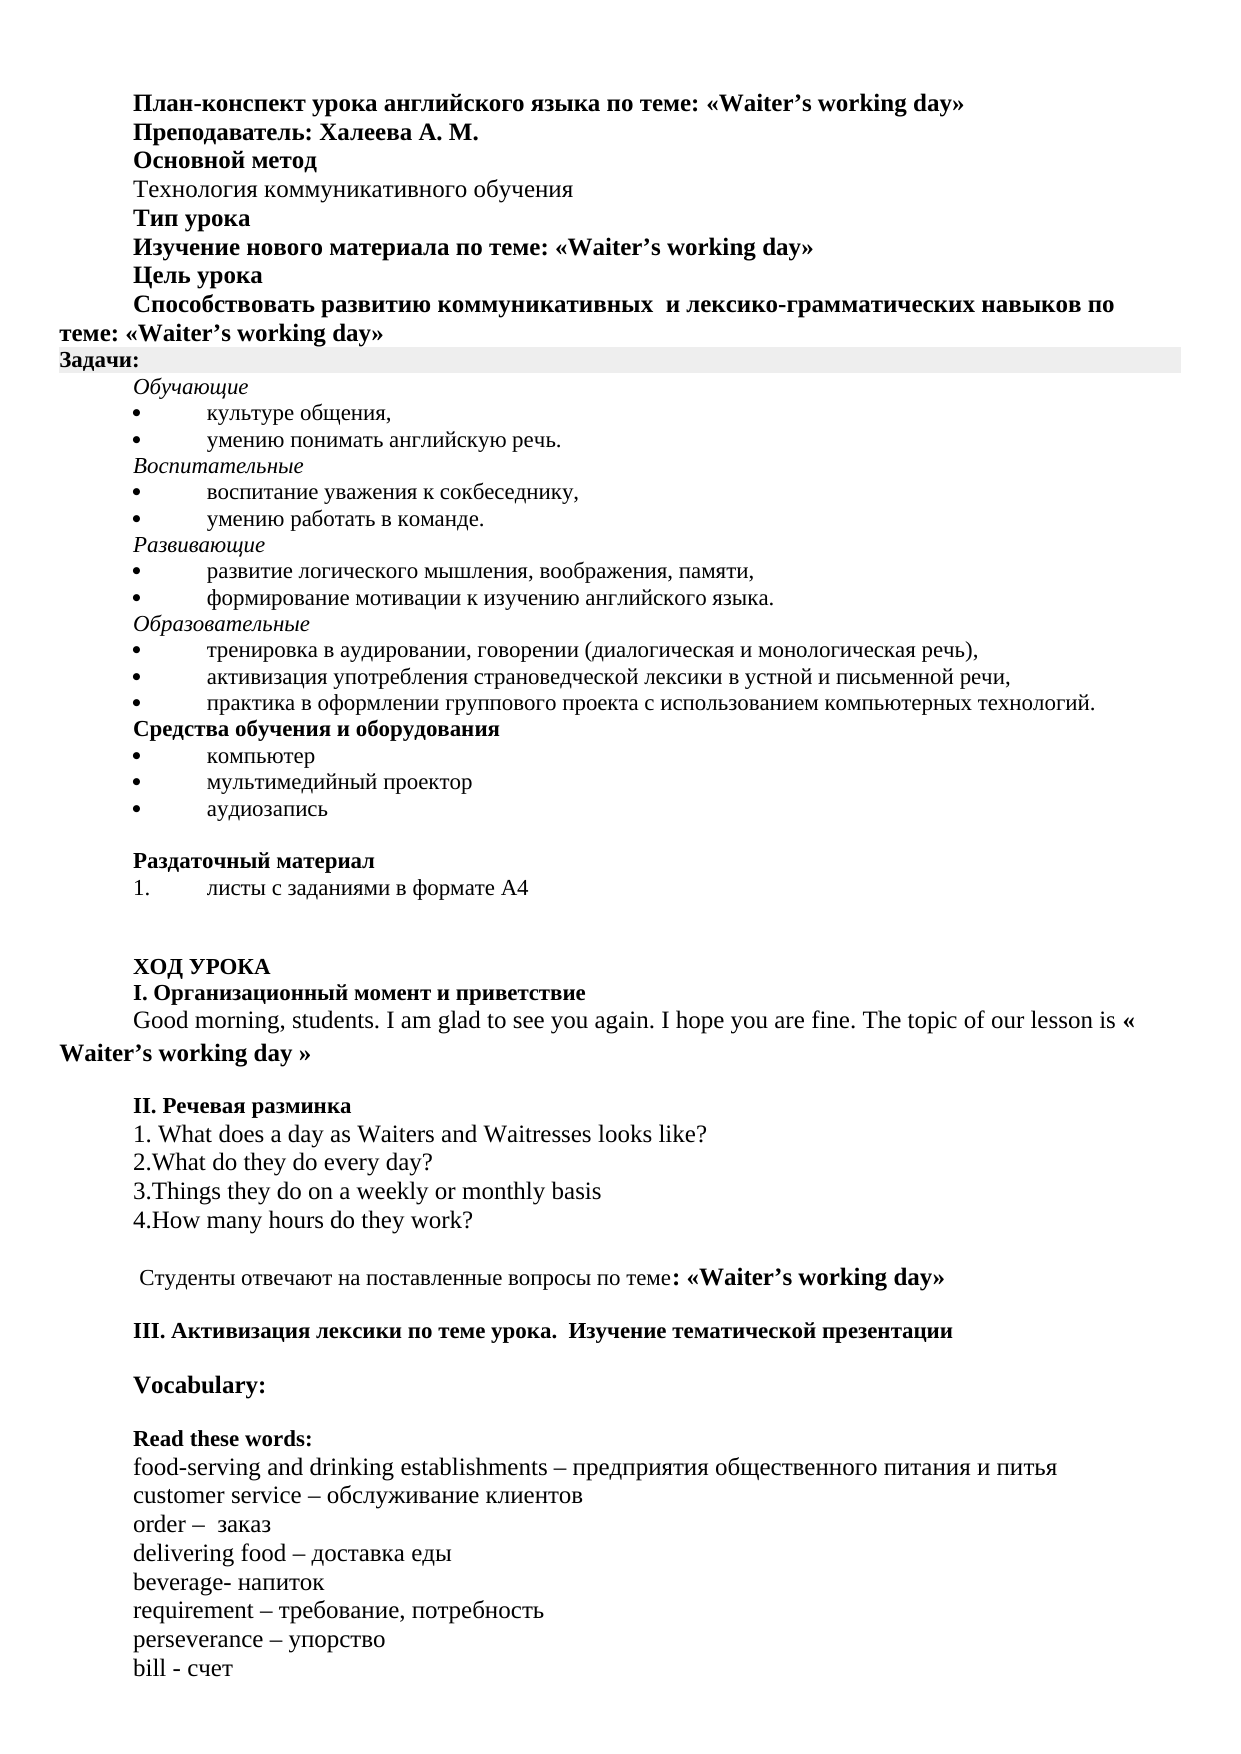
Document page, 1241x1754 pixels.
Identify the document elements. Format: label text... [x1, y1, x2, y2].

text Преподаватель: Халеева А. М. [59, 117, 1181, 145]
text Раздаточный материал [59, 847, 1181, 874]
text Обучающие [59, 373, 1181, 399]
text Развивающие [59, 531, 1181, 557]
text 3.Things they do on a weekly or monthly basis [59, 1176, 1181, 1205]
text Good morning, students. I am glad to see you again. I hope you are fine. The topic of our lesson is « Waiter’s working day » [59, 1005, 1181, 1067]
list развитие логического мышления, воображения, памяти, [59, 557, 1181, 584]
text Технология коммуникативного обучения [59, 174, 1181, 203]
text 1. What does a day as Waiters and Waitresses looks like? [59, 1119, 1181, 1147]
text Воспитательные [59, 452, 1181, 478]
list практика в оформлении группового проекта с использованием компьютерных технологий. [59, 689, 1181, 716]
text beverage- напиток [59, 1567, 1181, 1595]
text II. Речевая разминка [59, 1092, 1181, 1119]
subtitle Способствовать развитию коммуникативных и лексико-грамматических навыков по теме: «Waiter’s working day» [59, 289, 1181, 347]
list культуре общения, [59, 399, 1181, 426]
list активизация употребления страноведческой лексики в устной и письменной речи, [59, 663, 1181, 689]
text Основной метод [59, 145, 1181, 174]
list тренировка в аудировании, говорении (диалогическая и монологическая речь), [59, 636, 1181, 663]
text Read these words: [59, 1425, 1181, 1452]
subtitle План-конспект урока английского языка по теме: «Waiter’s working day» [59, 88, 1181, 117]
list аудиозапись [59, 794, 1181, 821]
text Vocabulary: [59, 1370, 1181, 1399]
list листы с заданиями в формате А4 [59, 874, 1181, 900]
subtitle Изучение нового материала по теме: «Waiter’s working day» [59, 232, 1181, 260]
text Цель урока [59, 260, 1181, 289]
list умению понимать английскую речь. [59, 426, 1181, 452]
text Образовательные [59, 610, 1181, 636]
list воспитание уважения к сокбеседнику, [59, 478, 1181, 505]
text delivering food – доставка еды [59, 1538, 1181, 1567]
text Задачи: [59, 347, 1181, 373]
text Студенты отвечают на поставленные вопросы по теме: «Waiter’s working day» [59, 1262, 1181, 1291]
list мультимедийный проектор [59, 768, 1181, 794]
text order – заказ [59, 1509, 1181, 1538]
list компьютер [59, 742, 1181, 768]
text requirement – требование, потребность [59, 1595, 1181, 1624]
text customer service – обслуживание клиентов [59, 1480, 1181, 1509]
text perseverance – упорство [59, 1624, 1181, 1653]
text I. Организационный момент и приветствие [59, 979, 1181, 1005]
text 4.How many hours do they work? [59, 1205, 1181, 1234]
text Средства обучения и оборудования [59, 716, 1181, 742]
text 2.What do they do every day? [59, 1147, 1181, 1176]
text bill - счет [59, 1653, 1181, 1682]
text food-serving and drinking establishments – предприятия общественного питания и питья [59, 1452, 1181, 1480]
list умению работать в команде. [59, 505, 1181, 531]
text ХОД УРОКА [59, 953, 1181, 979]
text III. Активизация лексики по теме урока. Изучение тематической презентации [59, 1317, 1181, 1344]
text Тип урока [59, 203, 1181, 232]
list формирование мотивации к изучению английского языка. [59, 584, 1181, 610]
